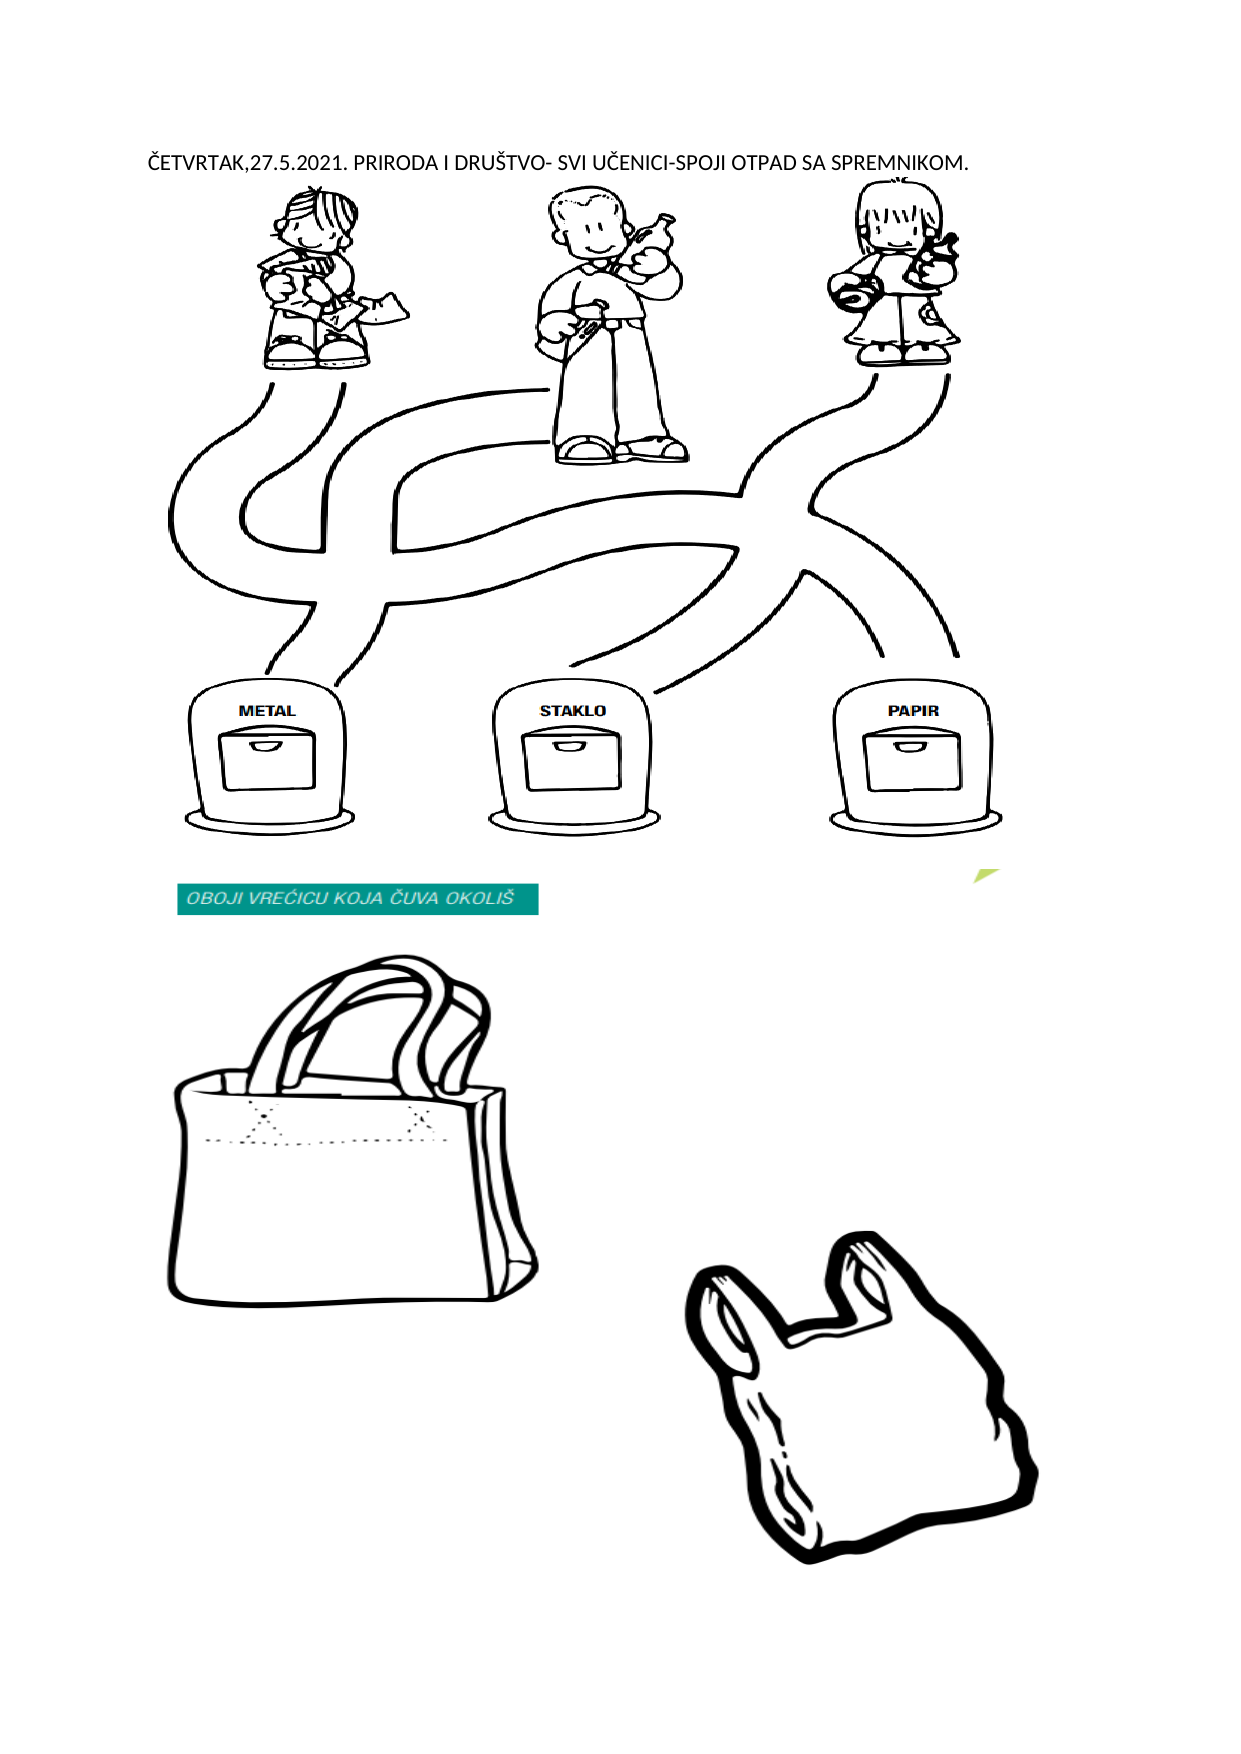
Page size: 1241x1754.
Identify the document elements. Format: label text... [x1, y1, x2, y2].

picture [147, 177, 1064, 851]
picture [147, 869, 1048, 1571]
